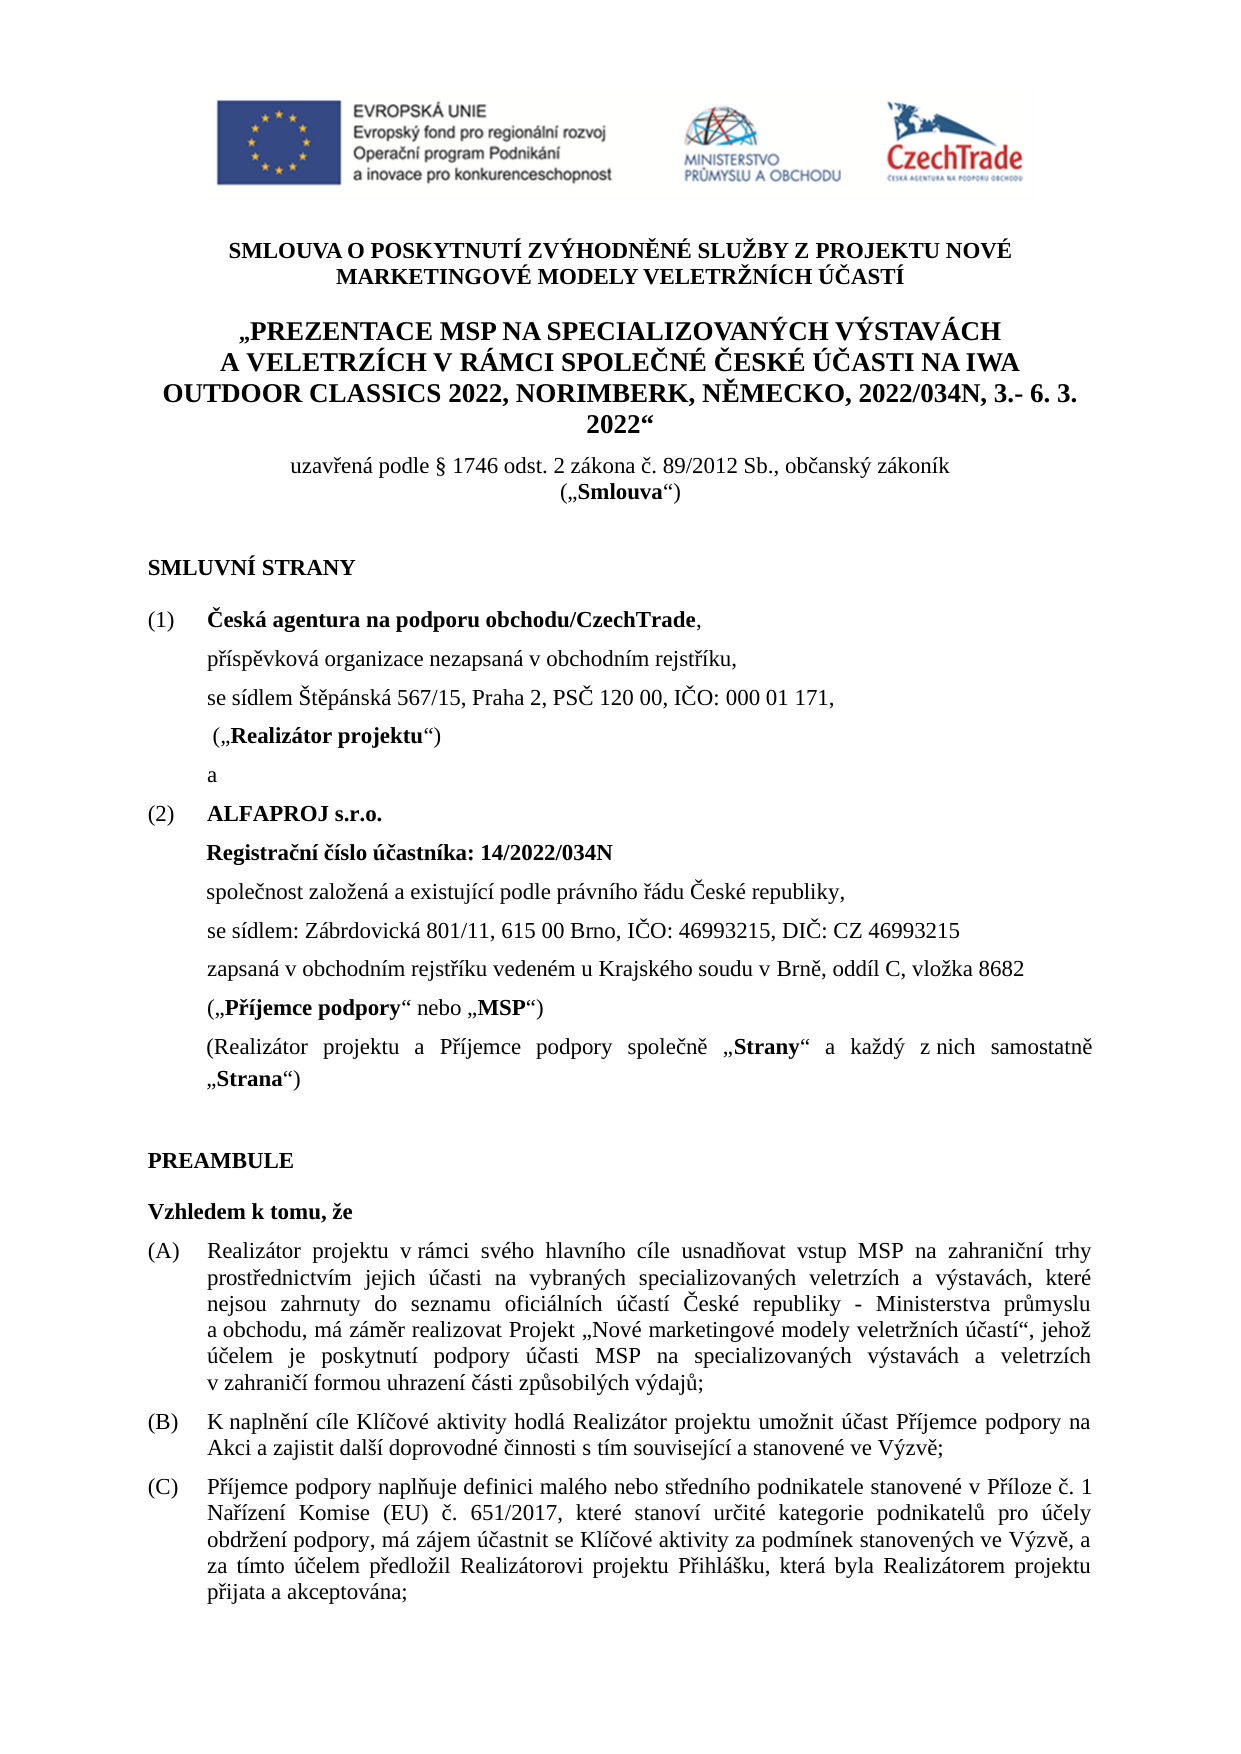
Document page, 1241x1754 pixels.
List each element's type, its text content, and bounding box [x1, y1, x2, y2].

text (Realizátor projektu a Příjemce podpory společně „Strany“ a každý z nich samostatně „Strana“) [206, 1033, 1092, 1091]
text zapsaná v obchodním rejstříku vedeném u Krajského soudu v Brně, oddíl C, vložka 8682 [207, 956, 1092, 982]
text se sídlem Štěpánská 567/15, Praha 2, PSČ 120 00, IČO: 000 01 171, [207, 683, 1092, 710]
title „Prezentace MSP na specializovaných výstavách a veletrzích v rámci společné české účasti na IWA OUTDOOR CLASSICS 2022, NORIMBERK, NĚMECKO, 2022/034N, 3.- 6. 3. 2022“ [148, 315, 1092, 439]
text Smluvní strany [148, 554, 1092, 581]
text se sídlem: Zábrdovická 801/11, 615 00 Brno, IČO: 46993215, DIČ: CZ 46993215 [207, 917, 1092, 943]
text Příjemce podpory naplňuje definici malého nebo středního podnikatele stanovené v Příloze č. 1 Nařízení Komise (EU) č. 651/2017, které stanoví určité kategorie podnikatelů pro účely obdržení podpory, má zájem účastnit se Klíčové aktivity za podmínek stanovených ve Výzvě, a za tímto účelem předložil Realizátorovi projektu Přihlášku, která byla Realizátorem projektu přijata a akceptována; [148, 1473, 1092, 1605]
text Vzhledem k tomu, že [148, 1198, 1092, 1225]
text K naplnění cíle Klíčové aktivity hodlá Realizátor projektu umožnit účast Příjemce podpory na Akci a zajistit další doprovodné činnosti s tím související a stanovené ve Výzvě; [148, 1408, 1092, 1461]
text Realizátor projektu v rámci svého hlavního cíle usnadňovat vstup MSP na zahraniční trhy prostřednictvím jejich účasti na vybraných specializovaných veletrzích a výstavách, které nejsou zahrnuty do seznamu oficiálních účastí České republiky - Ministerstva průmyslu a obchodu, má záměr realizovat Projekt „Nové marketingové modely veletržních účastí“, jehož účelem je poskytnutí podpory účasti MSP na specializovaných výstavách a veletrzích v zahraničí formou uhrazení části způsobilých výdajů; [148, 1237, 1092, 1395]
list Česká agentura na podporu obchodu/CzechTrade, [148, 606, 1092, 632]
list ALFAPROJ s.r.o. [148, 800, 1092, 826]
text („Příjemce podpory“ nebo „MSP“) [207, 994, 1092, 1021]
text společnost založená a existující podle právního řádu České republiky, [148, 878, 1092, 904]
text Registrační číslo účastníka: 14/2022/034N [148, 839, 1092, 865]
text a [207, 761, 1092, 788]
text příspěvková organizace nezapsaná v obchodním rejstříku, [207, 645, 1092, 671]
text uzavřená podle § 1746 odst. 2 zákona č. 89/2012 Sb., občanský zákoník („Smlouva“) [148, 452, 1092, 504]
picture [205, 87, 1035, 200]
text („Realizátor projektu“) [207, 722, 1092, 749]
text Preambule [148, 1147, 1092, 1173]
title SMLOUVA O poskytnutí zvýhodněné služby z projektu Nové marketingové modely veletržních účastí [148, 237, 1092, 290]
